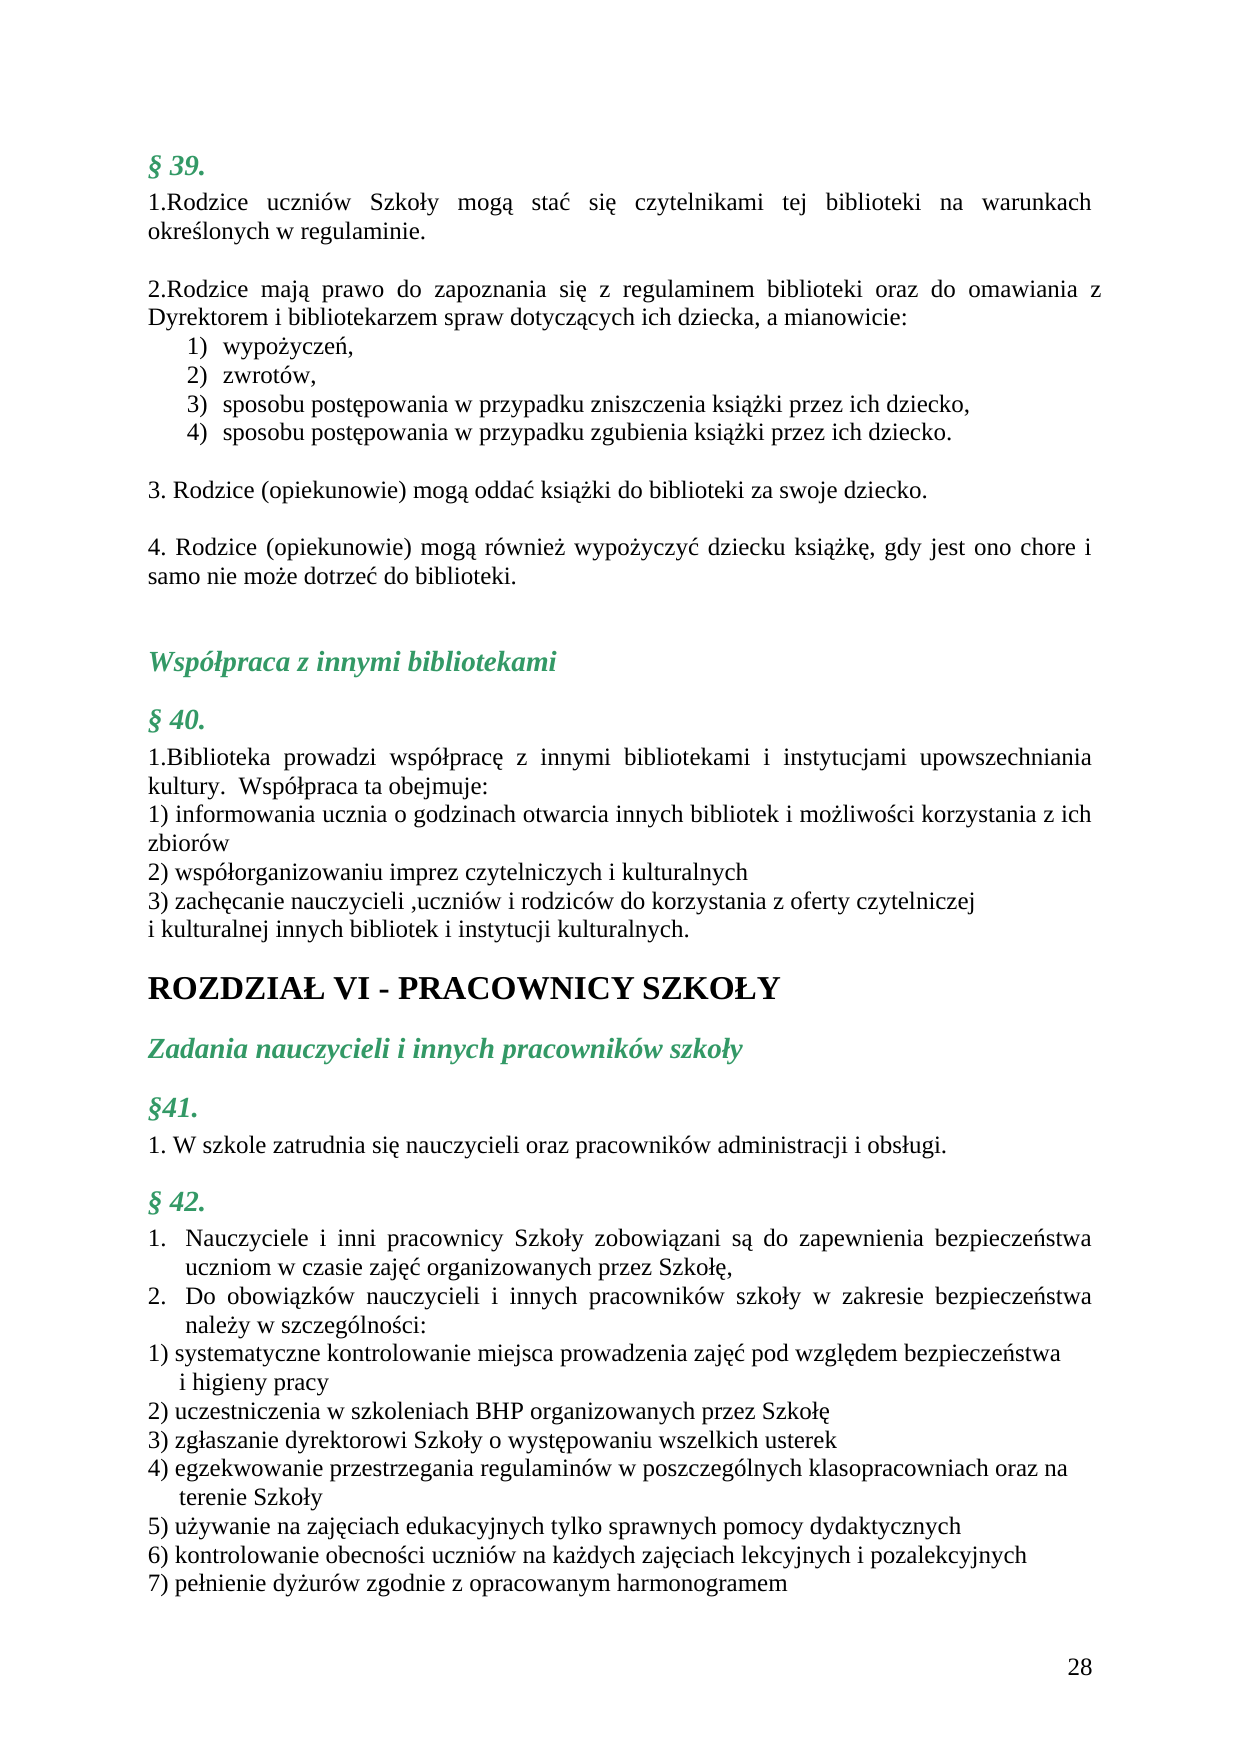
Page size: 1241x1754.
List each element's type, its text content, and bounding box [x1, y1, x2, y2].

text 1.Biblioteka prowadzi współpracę z innymi bibliotekami i instytucjami upowszechniania kultury. Współpraca ta obejmuje: [148, 742, 1093, 799]
text 1. W szkole zatrudnia się nauczycieli oraz pracowników administracji i obsługi. [148, 1130, 1093, 1159]
list zwrotów, [187, 360, 1102, 389]
list wypożyczeń, [187, 331, 1102, 360]
list sposobu postępowania w przypadku zniszczenia książki przez ich dziecko, [187, 389, 1102, 417]
text 7) pełnienie dyżurów zgodnie z opracowanym harmonogramem [148, 1568, 1093, 1597]
text i higieny pracy [148, 1367, 1093, 1396]
list sposobu postępowania w przypadku zgubienia książki przez ich dziecko. [187, 417, 1102, 446]
subtitle § 40. [148, 702, 1093, 736]
text 4. Rodzice (opiekunowie) mogą również wypożyczyć dziecku książkę, gdy jest ono chore i samo nie może dotrzeć do biblioteki. [148, 532, 1093, 590]
text 4) egzekwowanie przestrzegania regulaminów w poszczególnych klasopracowniach oraz na [148, 1453, 1093, 1482]
text 3. Rodzice (opiekunowie) mogą oddać książki do biblioteki za swoje dziecko. [148, 475, 1093, 504]
text 1) informowania ucznia o godzinach otwarcia innych bibliotek i możliwości korzystania z ich zbiorów [148, 799, 1093, 857]
subtitle Współpraca z innymi bibliotekami [148, 644, 1093, 677]
subtitle § 39. [148, 148, 1093, 181]
subtitle § 42. [148, 1184, 1093, 1217]
text 1.Rodzice uczniów Szkoły mogą stać się czytelnikami tej biblioteki na warunkach określonych w regulaminie. [148, 187, 1093, 245]
text 3) zachęcanie nauczycieli ,uczniów i rodziców do korzystania z oferty czytelniczej [148, 886, 1093, 914]
text 3) zgłaszanie dyrektorowi Szkoły o występowaniu wszelkich usterek [148, 1425, 1093, 1453]
subtitle Zadania nauczycieli i innych pracowników szkoły [148, 1032, 1093, 1065]
text i kulturalnej innych bibliotek i instytucji kulturalnych. [148, 914, 1093, 943]
text 2) uczestniczenia w szkoleniach BHP organizowanych przez Szkołę [148, 1396, 1093, 1425]
subtitle §41. [148, 1090, 1093, 1124]
text 1) systematyczne kontrolowanie miejsca prowadzenia zajęć pod względem bezpieczeństwa [148, 1338, 1093, 1367]
text 5) używanie na zajęciach edukacyjnych tylko sprawnych pomocy dydaktycznych [148, 1511, 1093, 1540]
list Do obowiązków nauczycieli i innych pracowników szkoły w zakresie bezpieczeństwa należy w szczególności: [148, 1281, 1093, 1338]
text 6) kontrolowanie obecności uczniów na każdych zajęciach lekcyjnych i pozalekcyjnych [148, 1540, 1093, 1568]
text 2.Rodzice mają prawo do zapoznania się z regulaminem biblioteki oraz do omawiania z Dyrektorem i bibliotekarzem spraw dotyczących ich dziecka, a mianowicie: [148, 274, 1102, 331]
list Nauczyciele i inni pracownicy Szkoły zobowiązani są do zapewnienia bezpieczeństwa uczniom w czasie zajęć organizowanych przez Szkołę, [148, 1223, 1093, 1281]
text 2) współorganizowaniu imprez czytelniczych i kulturalnych [148, 857, 1093, 886]
subtitle ROZDZIAŁ VI - PRACOWNICY SZKOŁY [148, 968, 1093, 1007]
text terenie Szkoły [148, 1482, 1093, 1511]
